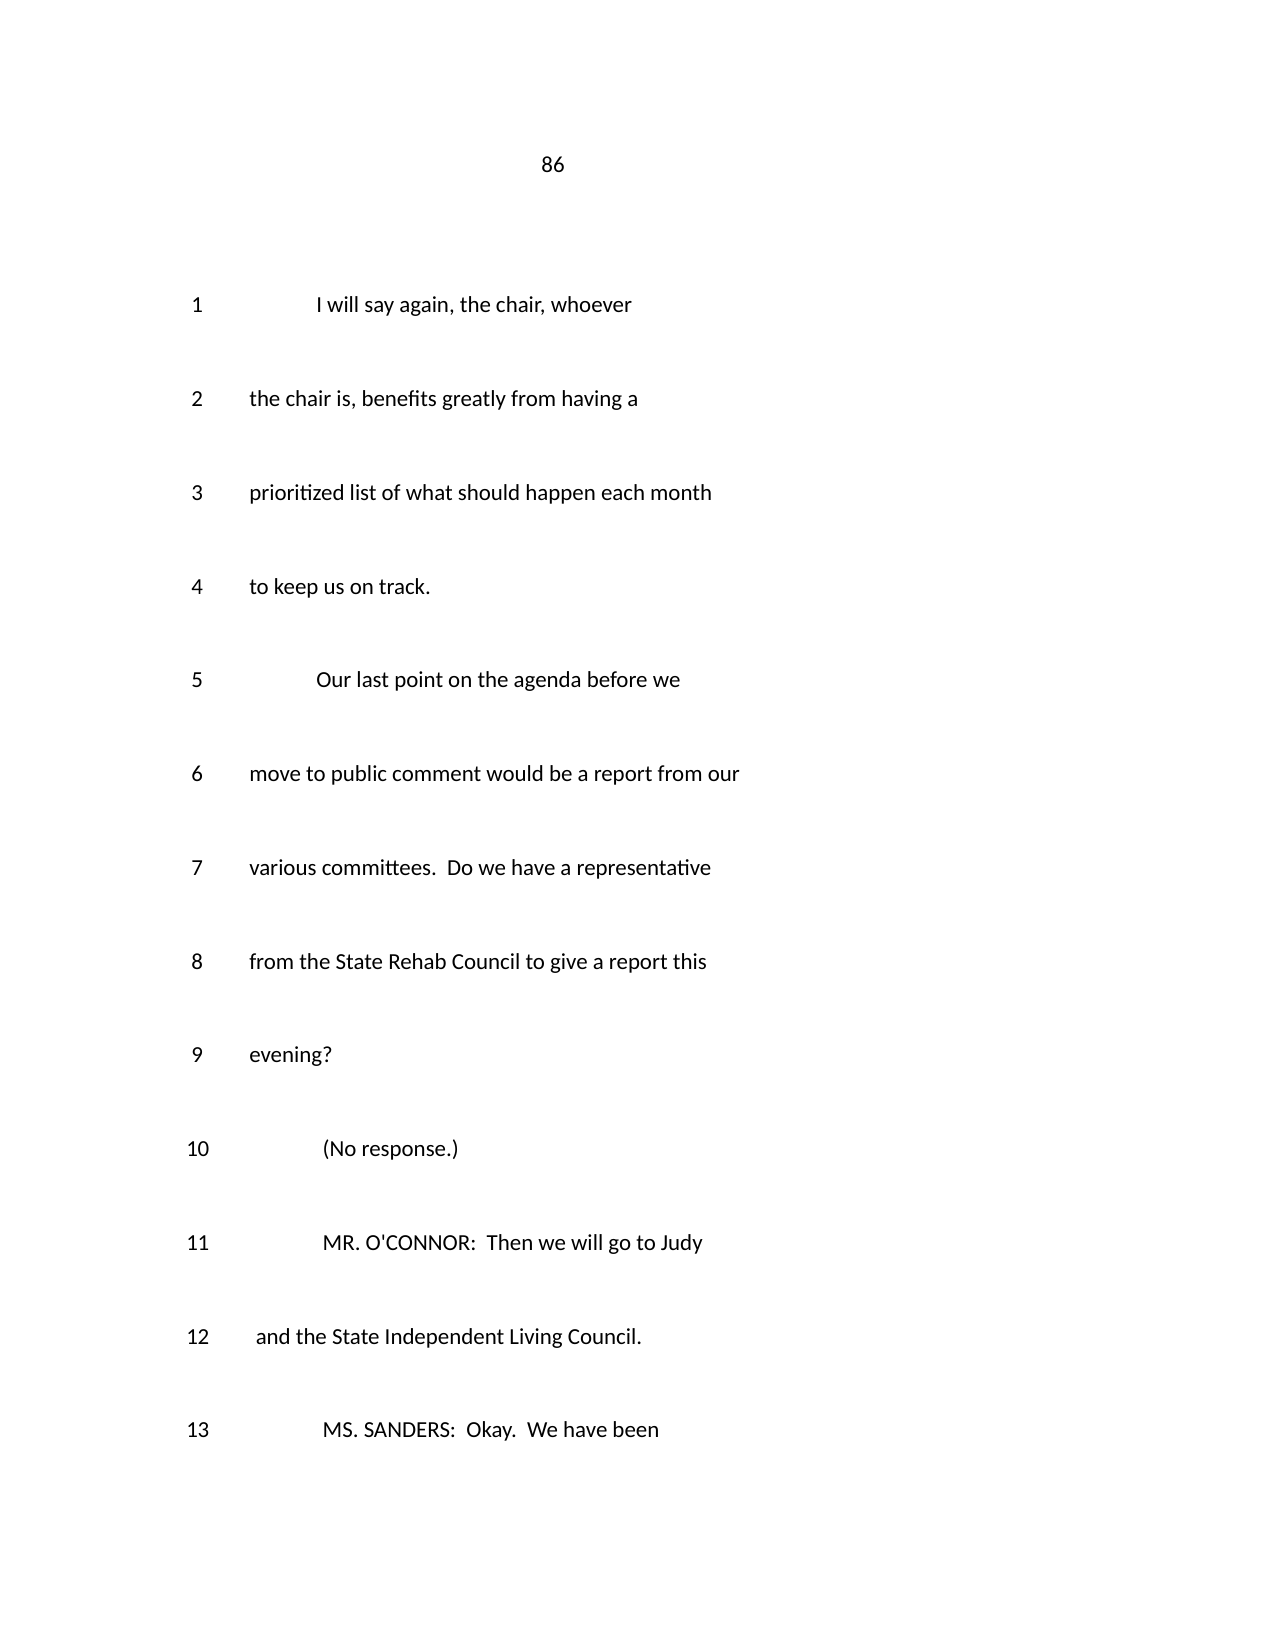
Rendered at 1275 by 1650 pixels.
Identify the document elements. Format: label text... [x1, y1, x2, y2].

text 86 [150, 150, 1125, 178]
text 12 and the State Independent Living Council. [150, 1322, 1125, 1350]
text 7 various committees. Do we have a representative [150, 853, 1125, 881]
text 4 to keep us on track. [150, 572, 1125, 600]
text 2 the chair is, benefits greatly from having a [150, 384, 1125, 412]
text 10 (No response.) [150, 1134, 1125, 1162]
text 13 MS. SANDERS: Okay. We have been [150, 1416, 1125, 1444]
text 6 move to public comment would be a report from our [150, 759, 1125, 787]
text 1 I will say again, the chair, whoever [150, 291, 1125, 319]
text 8 from the State Rehab Council to give a report this [150, 947, 1125, 975]
text 5 Our last point on the agenda before we [150, 666, 1125, 694]
text 11 MR. O'CONNOR: Then we will go to Judy [150, 1228, 1125, 1256]
text 3 prioritized list of what should happen each month [150, 478, 1125, 506]
text 9 evening? [150, 1041, 1125, 1069]
